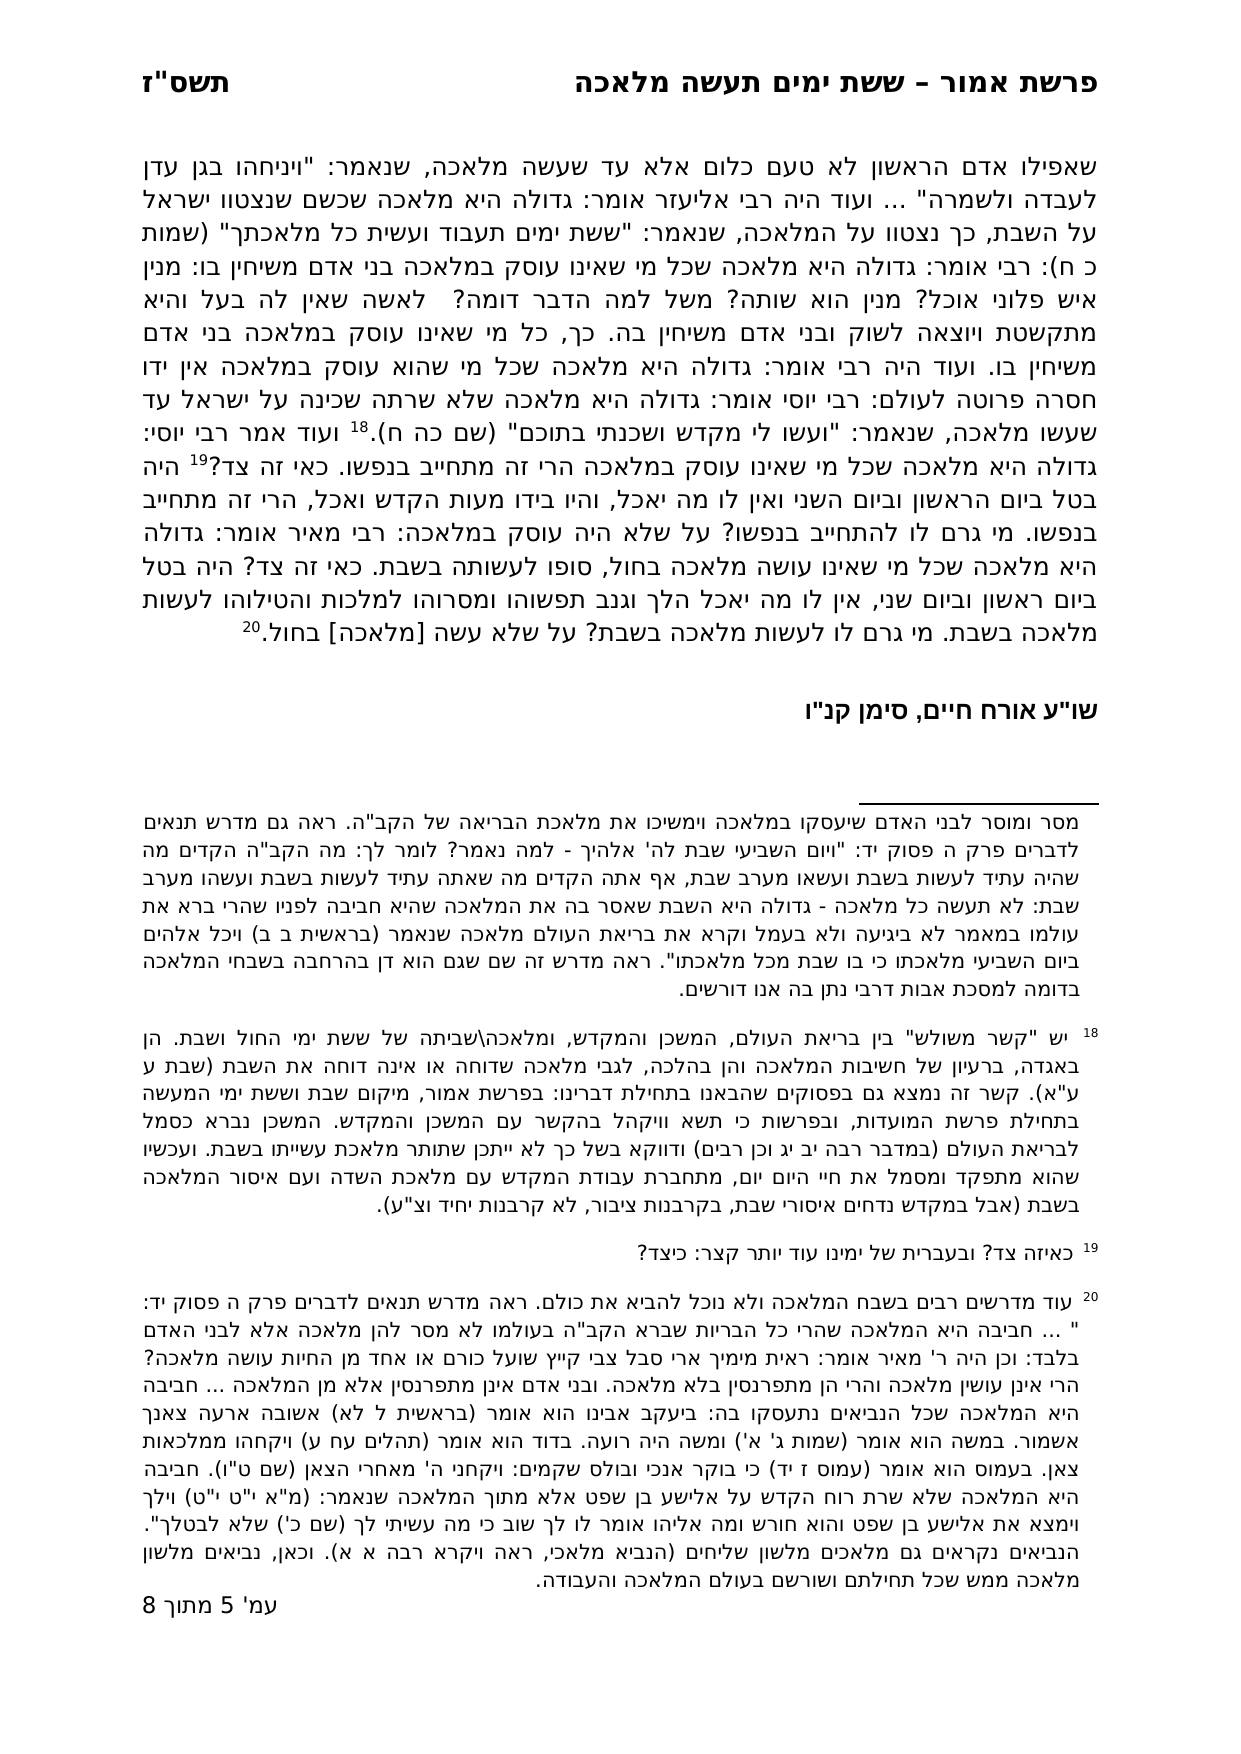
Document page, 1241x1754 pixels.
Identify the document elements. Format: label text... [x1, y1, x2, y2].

text שו"ע אורח חיים, סימן קנ"ו [142, 693, 1098, 725]
text "אהוב את המלאכה" - חייב אדם להיות אוהב את המלאכה ועוסק במלאכה. והלא דברים קל וחומר, ומה אם הקב"ה שלו עולם ומלואו, לא ברא אותו אלא בדבר, שנאמר: "בדבר ה' שמים נעשו" (תהלים לג ו) והוא כתיב שעשה מלאכה, שנאמר: "מלאכתו אשר עשה" (בראשית ב ב) - בני אדם על אחת כמה וכמה: רבי אליעזר אומר: גדולה היא מלאכה שאפילו אדם הראשון לא טעם כלום אלא עד שעשה מלאכה, שנאמר: "ויניחהו בגן עדן לעבדה ולשמרה" ... ועוד היה רבי אליעזר אומר: גדולה היא מלאכה שכשם שנצטוו ישראל על השבת, כך נצטוו על המלאכה, שנאמר: "ששת ימים תעבוד ועשית כל מלאכתך" (שמות כ ח): רבי אומר: גדולה היא מלאכה שכל מי שאינו עוסק במלאכה בני אדם משיחין בו: מנין איש פלוני אוכל? מנין הוא שותה? משל למה הדבר דומה? לאשה שאין לה בעל והיא מתקשטת ויוצאה לשוק ובני אדם משיחין בה. כך, כל מי שאינו עוסק במלאכה בני אדם משיחין בו. ועוד היה רבי אומר: גדולה היא מלאכה שכל מי שהוא עוסק במלאכה אין ידו חסרה פרוטה לעולם: רבי יוסי אומר: גדולה היא מלאכה שלא שרתה שכינה על ישראל עד שעשו מלאכה, שנאמר: "ועשו לי מקדש ושכנתי בתוכם" (שם כה ח). ועוד אמר רבי יוסי: גדולה היא מלאכה שכל מי שאינו עוסק במלאכה הרי זה מתחייב בנפשו. כאי זה צד? היה בטל ביום הראשון וביום השני ואין לו מה יאכל, והיו בידו מעות הקדש ואכל, הרי זה מתחייב בנפשו. מי גרם לו להתחייב בנפשו? על שלא היה עוסק במלאכה: רבי מאיר אומר: גדולה היא מלאכה שכל מי שאינו עושה מלאכה בחול, סופו לעשותה בשבת. כאי זה צד? היה בטל ביום ראשון וביום שני, אין לו מה יאכל הלך וגנב תפשוהו ומסרוהו למלכות והטילוהו לעשות מלאכה בשבת. מי גרם לו לעשות מלאכה בשבת? על שלא עשה [מלאכה] בחול. [142, 148, 1098, 648]
